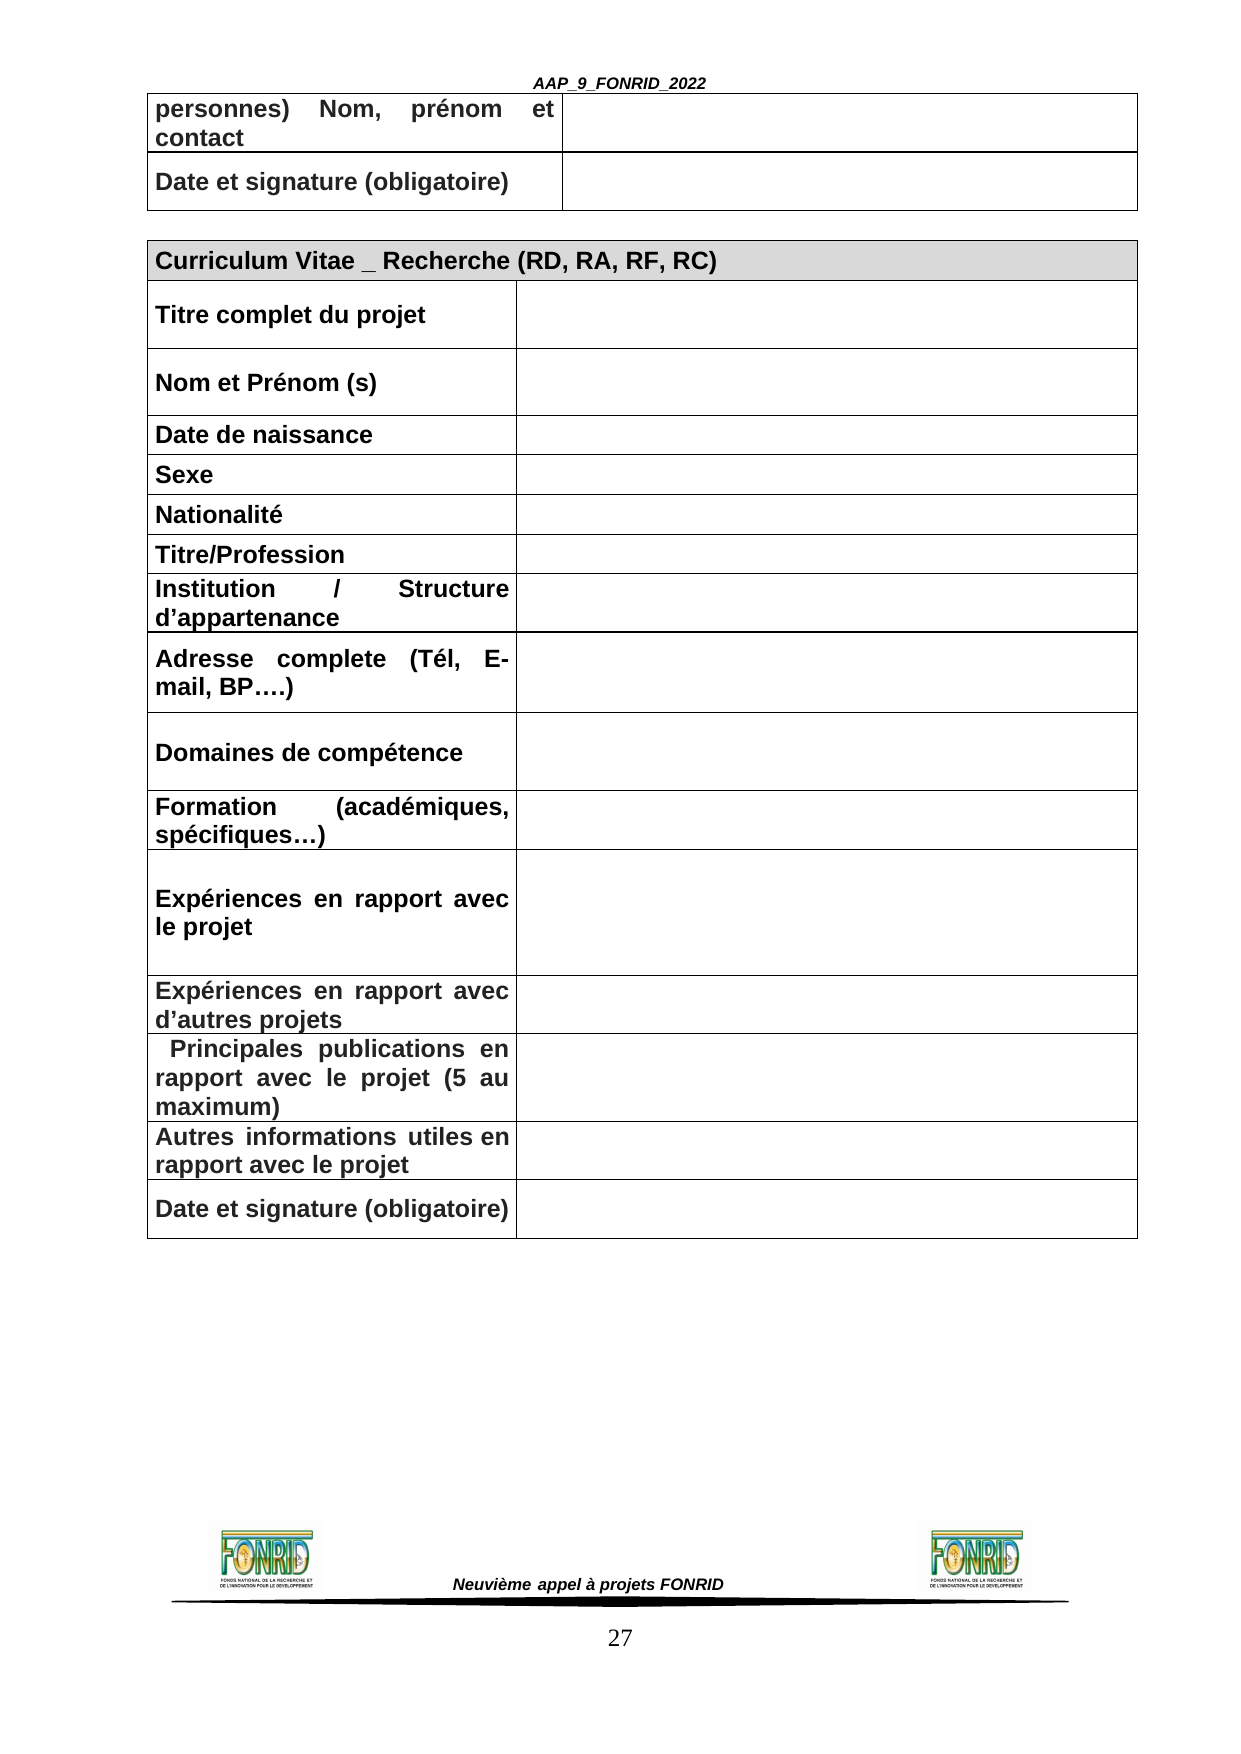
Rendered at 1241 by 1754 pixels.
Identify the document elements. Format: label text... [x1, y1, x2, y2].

table_header Curriculum Vitae _ Recherche (RD, RA, RF, RC) [148, 241, 1137, 280]
table_cell Institution / Structure d’appartenance [148, 574, 516, 631]
table_cell Expériences en rapport avec le projet [148, 850, 516, 975]
table_cell Date et signature (obligatoire) [148, 153, 562, 210]
table_cell [517, 633, 1137, 712]
table_cell Titre/Profession [148, 535, 516, 573]
table_cell [517, 281, 1137, 348]
table_cell Date de naissance [148, 416, 516, 453]
table_cell Adresse complete (Tél, E-mail, BP….) [148, 633, 516, 712]
table_cell Personnes de références (2 à 3 personnes) Nom, prénom et contact [148, 94, 562, 151]
table_cell Nationalité [148, 495, 516, 534]
table_cell [517, 713, 1137, 790]
table_cell [517, 349, 1137, 415]
table_cell [517, 495, 1137, 534]
table_cell [517, 416, 1137, 453]
table_cell Formation (académiques, spécifiques…) [148, 791, 516, 849]
table_cell [517, 850, 1137, 975]
table_cell [563, 94, 1137, 151]
table_cell Sexe [148, 455, 516, 494]
picture [207, 1520, 323, 1591]
table_cell [517, 574, 1137, 631]
picture [917, 1520, 1033, 1591]
table_cell [517, 1180, 1137, 1237]
table_cell [517, 1034, 1137, 1121]
table_cell [517, 976, 1137, 1033]
table_cell [517, 791, 1137, 849]
table_cell Expériences en rapport avec d’autres projets [148, 976, 516, 1033]
table_cell Autres informations utiles en rapport avec le projet [148, 1122, 516, 1179]
table_cell Titre complet du projet [148, 281, 516, 348]
table_cell [517, 1122, 1137, 1179]
table_cell Nom et Prénom (s) [148, 349, 516, 415]
table_cell [563, 153, 1137, 210]
table_cell [517, 455, 1137, 494]
table_cell Date et signature (obligatoire) [148, 1180, 516, 1237]
table_cell [517, 535, 1137, 573]
table_cell Principales publications en rapport avec le projet (5 au maximum) [148, 1034, 516, 1121]
table_cell Domaines de compétence [148, 713, 516, 790]
